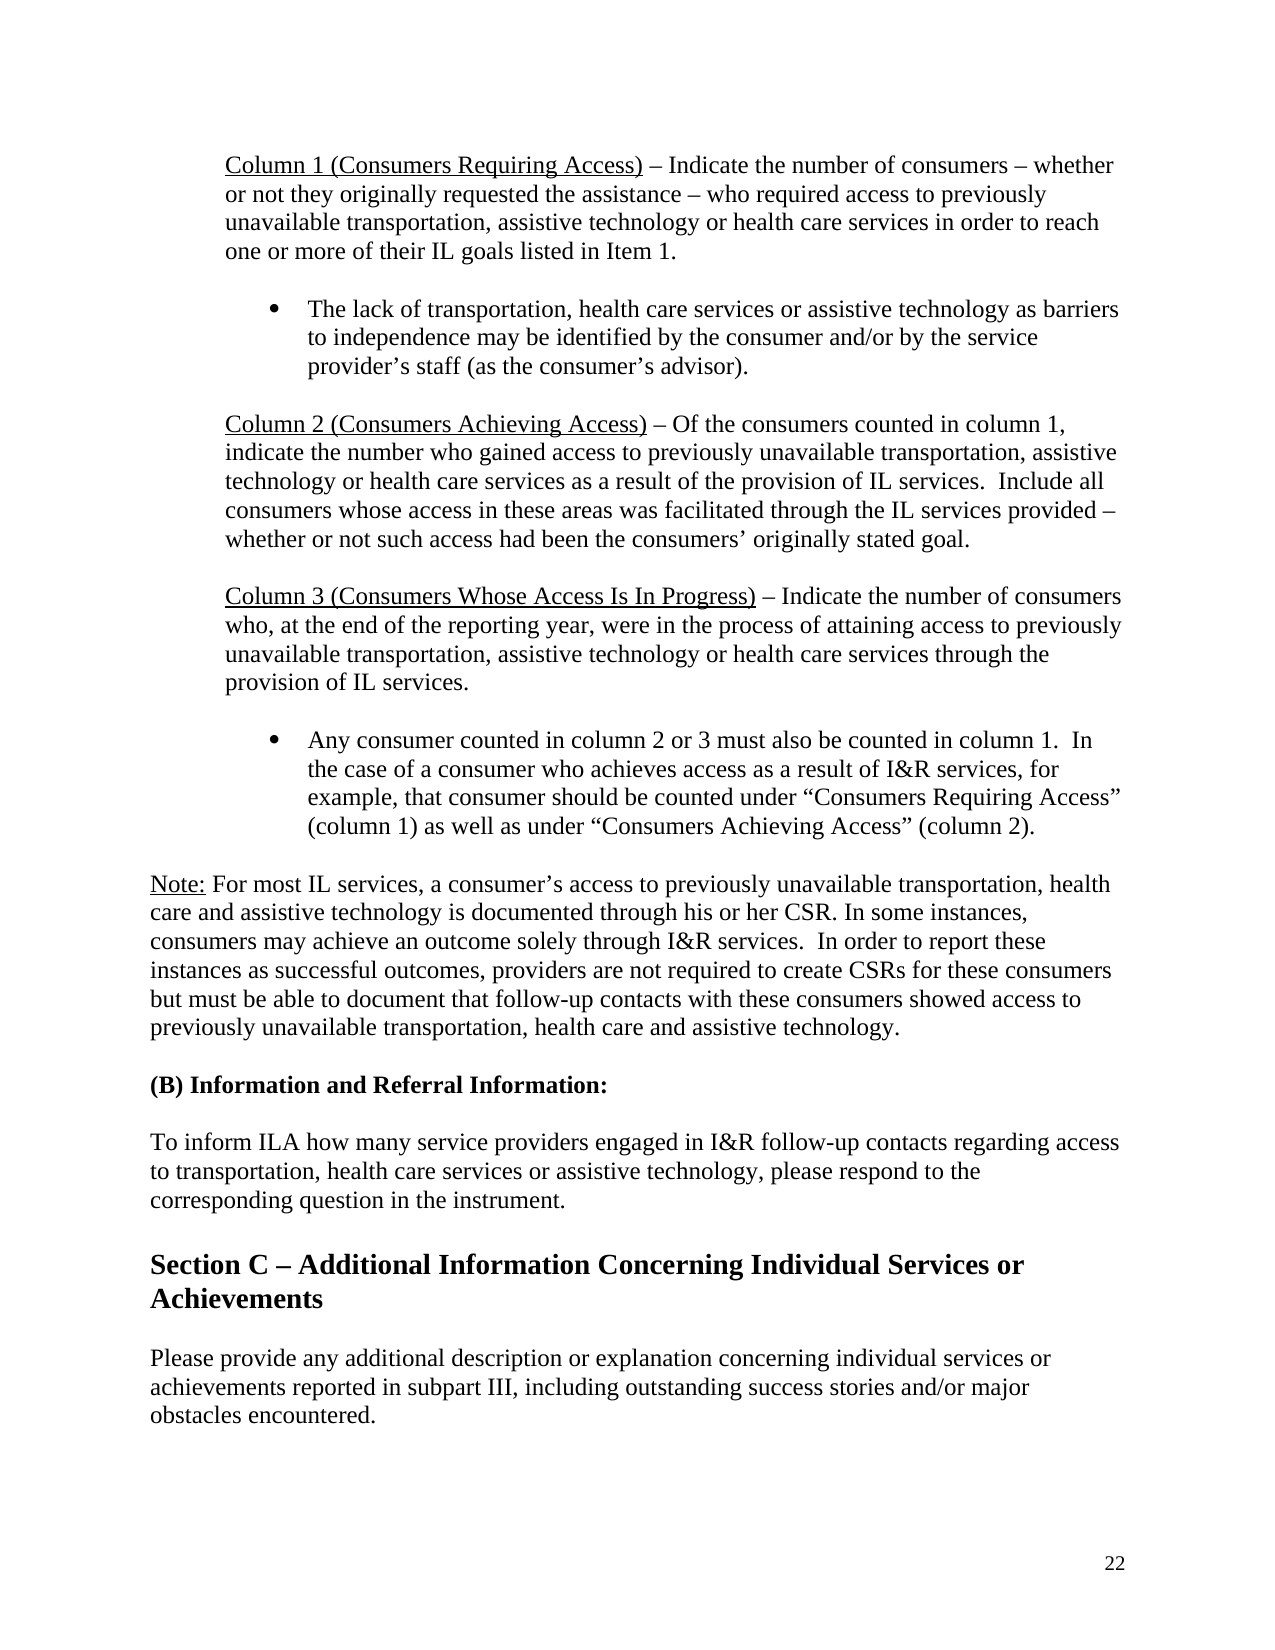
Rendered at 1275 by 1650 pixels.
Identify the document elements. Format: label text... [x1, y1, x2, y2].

text To inform ILA how many service providers engaged in I&R follow-up contacts regarding access to transportation, health care services or assistive technology, please respond to the corresponding question in the instrument. [150, 1127, 1125, 1214]
text (B) Information and Referral Information: [150, 1070, 1125, 1099]
text Section C – Additional Information Concerning Individual Services or Achievements [150, 1247, 1125, 1314]
text Column 1 (Consumers Requiring Access) – Indicate the number of consumers – whether or not they originally requested the assistance – who required access to previously unavailable transportation, assistive technology or health care services in order to reach one or more of their IL goals listed in Item 1. [225, 150, 1125, 265]
text Column 3 (Consumers Whose Access Is In Progress) – Indicate the number of consumers who, at the end of the reporting year, were in the process of attaining access to previously unavailable transportation, assistive technology or health care services through the provision of IL services. [225, 581, 1125, 696]
text Note: For most IL services, a consumer’s access to previously unavailable transportation, health care and assistive technology is documented through his or her CSR. In some instances, consumers may achieve an outcome solely through I&R services. In order to report these instances as successful outcomes, providers are not required to create CSRs for these consumers but must be able to document that follow-up contacts with these consumers showed access to previously unavailable transportation, health care and assistive technology. [150, 869, 1125, 1041]
text Column 2 (Consumers Achieving Access) – Of the consumers counted in column 1, indicate the number who gained access to previously unavailable transportation, assistive technology or health care services as a result of the provision of IL services. Include all consumers whose access in these areas was facilitated through the IL services provided – whether or not such access had been the consumers’ originally stated goal. [225, 409, 1125, 552]
text Please provide any additional description or explanation concerning individual services or achievements reported in subpart III, including outstanding success stories and/or major obstacles encountered. [150, 1343, 1125, 1429]
list Any consumer counted in column 2 or 3 must also be counted in column 1. In the case of a consumer who achieves access as a result of I&R services, for example, that consumer should be counted under “Consumers Requiring Access” (column 1) as well as under “Consumers Achieving Access” (column 2). [270, 725, 1125, 840]
list The lack of transportation, health care services or assistive technology as barriers to independence may be identified by the consumer and/or by the service provider’s staff (as the consumer’s advisor). [270, 294, 1125, 380]
